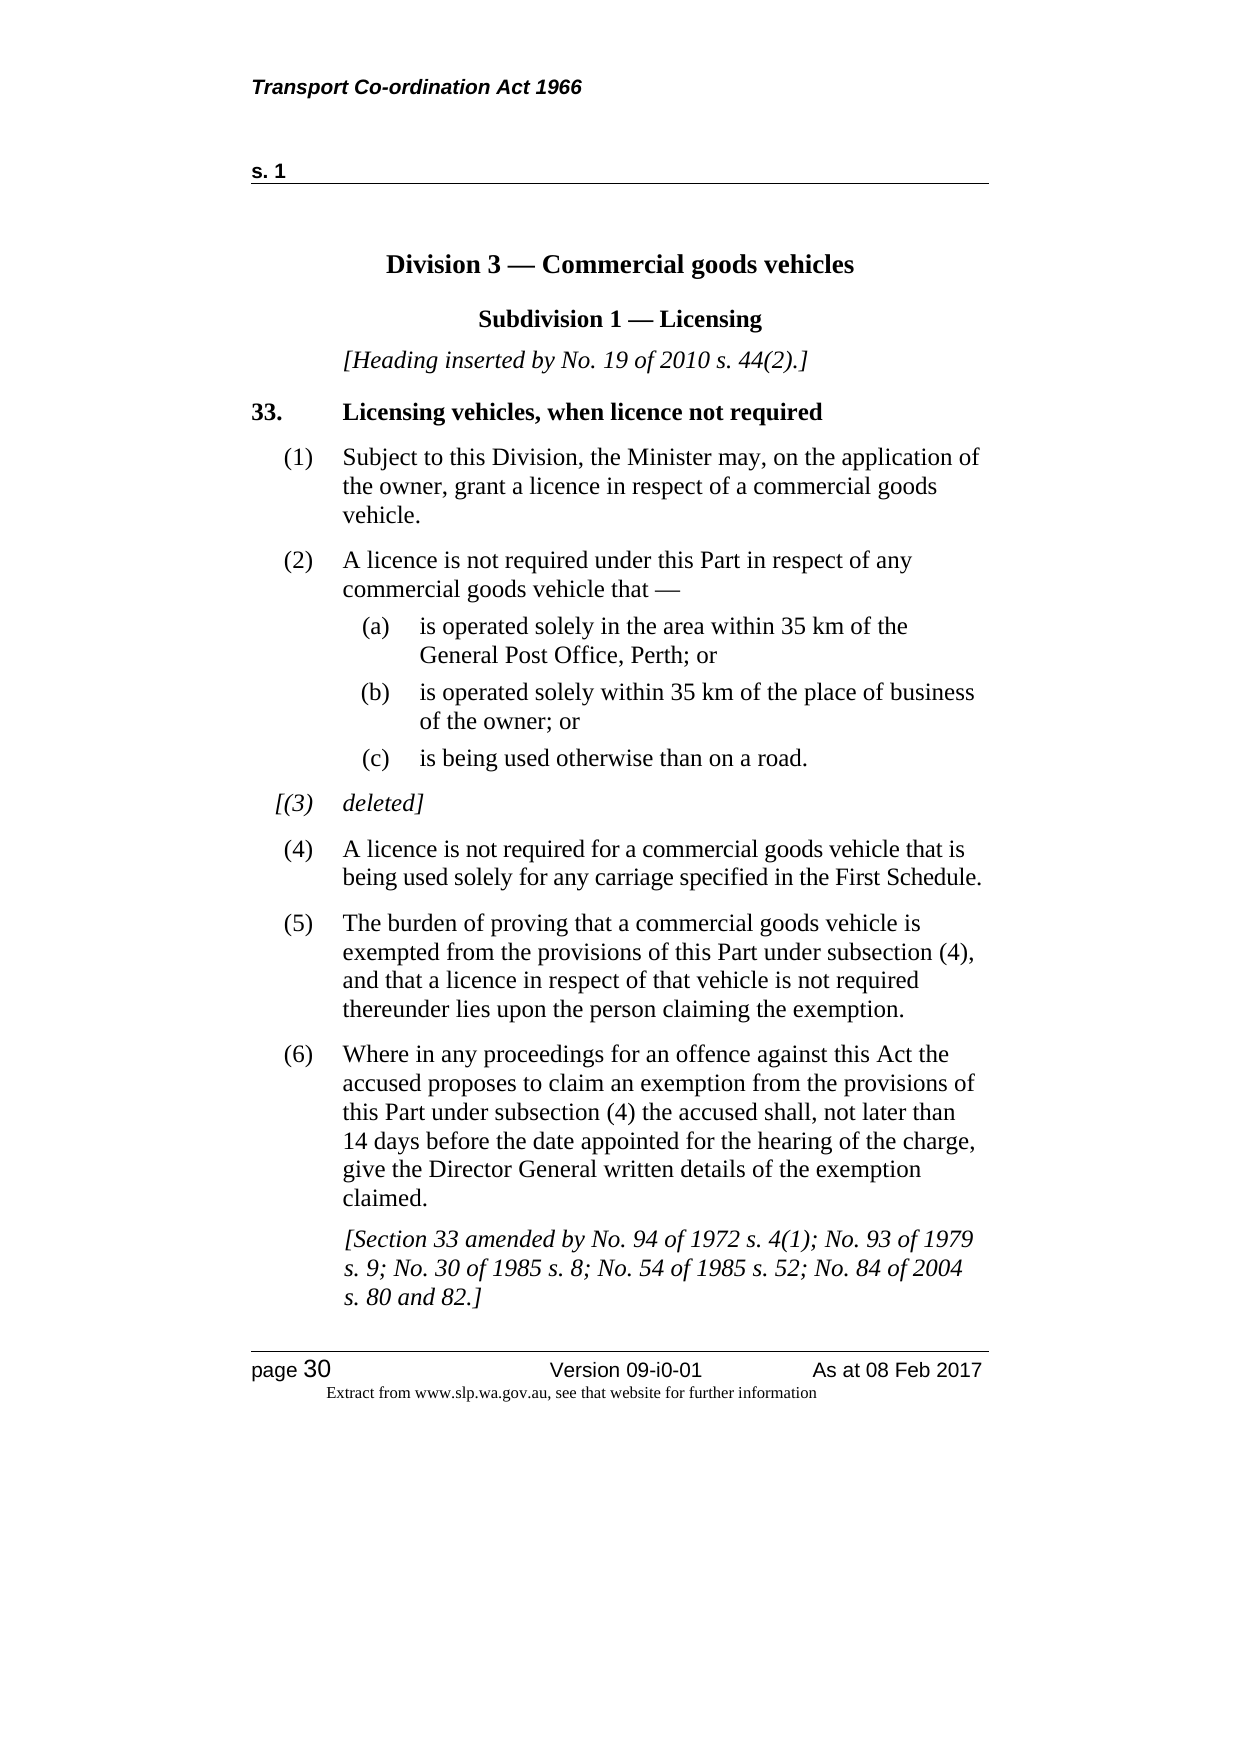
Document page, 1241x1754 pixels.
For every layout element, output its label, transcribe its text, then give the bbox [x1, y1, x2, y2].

text (4) A licence is not required for a commercial goods vehicle that is being used solely for any carriage specified in the First Schedule. [251, 834, 989, 891]
text (2) A licence is not required under this Part in respect of any commercial goods vehicle that — [251, 545, 989, 603]
text (a) is operated solely in the area within 35 km of the General Post Office, ; or [251, 611, 989, 669]
text (6) Where in any proceedings for an offence against this Act the accused proposes to claim an exemption from the provisions of this Part under subsection (4) the accused shall, not later than 14 days before the date appointed for the hearing of the charge, give the Director General written details of the exemption claimed. [251, 1039, 989, 1212]
text (b) is operated solely within 35 km of the place of business of the owner; or [251, 677, 989, 734]
text [Section 33 amended by No. 94 of 1972 s. 4(1); No. 93 of 1979 s. 9; No. 30 of 1985 s. 8; No. 54 of 1985 s. 52; No. 84 of 2004 s. 80 and 82.] [251, 1224, 989, 1311]
text [(3) deleted] [251, 788, 989, 817]
subtitle Division 3 — Commercial goods vehicles [251, 248, 989, 279]
subtitle [Heading inserted by No. 19 of 2010 s. 44(2).] [251, 345, 989, 374]
text (5) The burden of proving that a commercial goods vehicle is exempted from the provisions of this Part under subsection (4), and that a licence in respect of that vehicle is not required thereunder lies upon the person claiming the exemption. [251, 908, 989, 1023]
text (c) is being used otherwise than on a road. [251, 743, 989, 772]
subtitle 33. Licensing vehicles, when licence not required [251, 397, 989, 426]
text (1) Subject to this Division, the Minister may, on the application of the owner, grant a licence in respect of a commercial goods vehicle. [251, 442, 989, 529]
subtitle Subdivision 1 — Licensing [251, 304, 989, 333]
